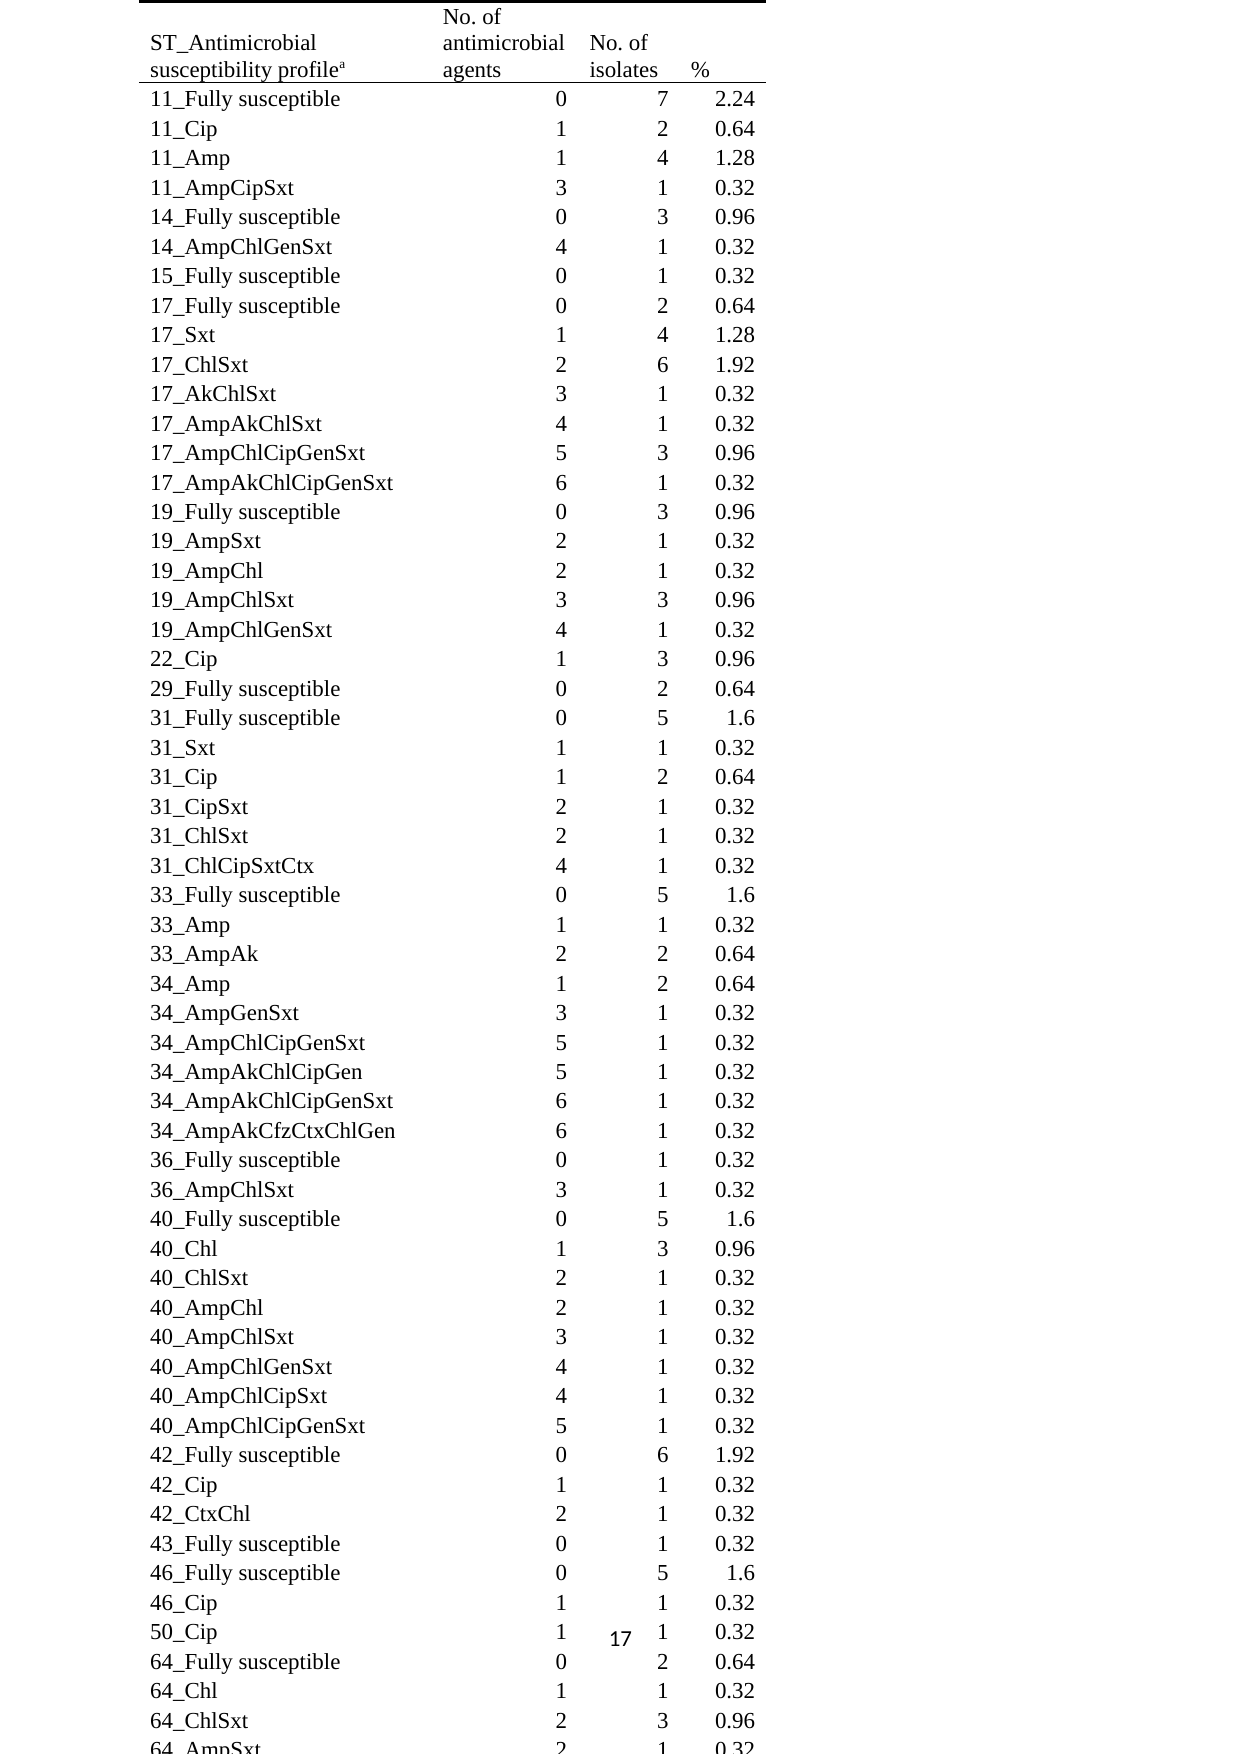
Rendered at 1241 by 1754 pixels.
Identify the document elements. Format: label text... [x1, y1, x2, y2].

table_cell 0.32 [679, 1527, 766, 1556]
table_cell 1 [578, 790, 679, 819]
table_header No. of antimicrobial agents [431, 3, 578, 82]
table_cell 40_AmpChlCipSxt [139, 1379, 431, 1409]
table_cell 2 [431, 1291, 578, 1320]
table_cell 2 [431, 937, 578, 967]
table_cell 0.64 [679, 672, 766, 701]
table_cell 1 [431, 967, 578, 996]
table_cell 0.32 [679, 171, 766, 200]
table_cell 1 [578, 524, 679, 554]
table_cell 1 [578, 908, 679, 937]
table_cell 5 [431, 1055, 578, 1084]
table_cell 3 [431, 171, 578, 200]
table_cell 0.64 [679, 289, 766, 318]
table_cell 1.28 [679, 318, 766, 347]
table_cell 31_Sxt [139, 731, 431, 760]
table_cell 2 [578, 112, 679, 141]
table_cell 0.64 [679, 1645, 766, 1674]
table_cell 0.32 [679, 524, 766, 554]
table_cell 0 [431, 1438, 578, 1468]
table_cell 0.64 [679, 112, 766, 141]
table_cell 1.92 [679, 1438, 766, 1468]
table_cell 1 [578, 1114, 679, 1143]
table_cell 2 [431, 790, 578, 819]
table_cell 0 [431, 672, 578, 701]
table_cell 0.64 [679, 967, 766, 996]
table_cell 11_Amp [139, 141, 431, 171]
table_cell 1 [578, 1527, 679, 1556]
table_cell 1 [578, 465, 679, 495]
table_cell 0 [431, 1527, 578, 1556]
table_cell 64_Chl [139, 1674, 431, 1703]
table_cell 0.32 [679, 1615, 766, 1644]
table_cell 1 [431, 731, 578, 760]
table_cell 1 [431, 141, 578, 171]
table_cell 0 [431, 259, 578, 288]
table_cell 0 [431, 1556, 578, 1586]
table_cell 0.96 [679, 642, 766, 672]
table_cell 0.32 [679, 377, 766, 406]
table_cell 1 [578, 849, 679, 878]
table_cell 17_AkChlSxt [139, 377, 431, 406]
table_cell 1 [578, 1144, 679, 1173]
table_cell 34_Amp [139, 967, 431, 996]
table_cell 2 [431, 348, 578, 377]
table_cell 40_ChlSxt [139, 1261, 431, 1291]
table_cell 1 [578, 1291, 679, 1320]
table_cell 5 [578, 1556, 679, 1586]
table_cell 5 [578, 878, 679, 908]
table_cell 34_AmpAkChlCipGenSxt [139, 1085, 431, 1114]
table_cell 4 [431, 1350, 578, 1379]
table_cell 15_Fully susceptible [139, 259, 431, 288]
table_cell 64_ChlSxt [139, 1704, 431, 1733]
table_cell 34_AmpGenSxt [139, 996, 431, 1026]
table_cell 5 [431, 1026, 578, 1055]
table_cell 14_Fully susceptible [139, 200, 431, 229]
table_cell 0.32 [679, 465, 766, 495]
table_cell 1.6 [679, 701, 766, 731]
table_cell 40_AmpChl [139, 1291, 431, 1320]
table_cell 3 [578, 200, 679, 229]
table_cell 1 [578, 230, 679, 259]
table_cell 1 [578, 1586, 679, 1615]
table_cell 2 [431, 554, 578, 583]
table_cell 6 [578, 348, 679, 377]
table_cell 0.32 [679, 849, 766, 878]
table_cell 11_Fully susceptible [139, 83, 431, 112]
table_cell 17_AmpAkChlSxt [139, 406, 431, 436]
table_cell 1.92 [679, 348, 766, 377]
table_cell 19_AmpSxt [139, 524, 431, 554]
table_cell 0 [431, 878, 578, 908]
table_cell 0 [431, 289, 578, 318]
table_cell 1 [578, 996, 679, 1026]
table_cell 17_AmpChlCipGenSxt [139, 436, 431, 465]
table_cell 64_Fully susceptible [139, 1645, 431, 1674]
table_cell 3 [431, 1320, 578, 1350]
table_cell 4 [431, 406, 578, 436]
table_cell 0.32 [679, 996, 766, 1026]
table_cell 1 [431, 1586, 578, 1615]
table_cell 31_ChlCipSxtCtx [139, 849, 431, 878]
table_cell 1 [578, 554, 679, 583]
table_cell 3 [578, 1704, 679, 1733]
table_cell 40_AmpChlSxt [139, 1320, 431, 1350]
table_cell 0 [431, 1645, 578, 1674]
table_cell 1 [578, 613, 679, 642]
table_cell 5 [431, 436, 578, 465]
table_cell 0 [431, 83, 578, 112]
table_cell 0.32 [679, 1085, 766, 1114]
table_cell 1 [578, 1409, 679, 1438]
table_cell 31_ChlSxt [139, 819, 431, 849]
table_cell 1 [578, 377, 679, 406]
table_cell 0 [431, 1203, 578, 1232]
table_cell 2 [431, 1704, 578, 1733]
table_cell 2 [578, 1645, 679, 1674]
table_cell 50_Cip [139, 1615, 431, 1644]
table_cell 1 [578, 1055, 679, 1084]
table_cell 1 [578, 1173, 679, 1202]
table_cell 0.32 [679, 1350, 766, 1379]
table_cell 4 [431, 1379, 578, 1409]
table_cell 1 [431, 908, 578, 937]
table_cell 5 [578, 701, 679, 731]
table_cell 0.32 [679, 406, 766, 436]
table_cell 42_CtxChl [139, 1497, 431, 1527]
table_cell 3 [578, 642, 679, 672]
table_cell 33_Amp [139, 908, 431, 937]
table_cell 0.32 [679, 230, 766, 259]
table_cell 0.32 [679, 1320, 766, 1350]
table_cell 0.32 [679, 1379, 766, 1409]
table_cell 0 [431, 200, 578, 229]
table_cell 1 [578, 1320, 679, 1350]
table_cell 31_CipSxt [139, 790, 431, 819]
table_cell 2 [578, 967, 679, 996]
table_cell 0 [431, 701, 578, 731]
table_header ST_Antimicrobial susceptibility profilea [139, 3, 431, 82]
table_cell 40_Fully susceptible [139, 1203, 431, 1232]
table_cell 14_AmpChlGenSxt [139, 230, 431, 259]
table_cell 0 [431, 1144, 578, 1173]
table_cell 1 [431, 760, 578, 790]
table_cell 2 [431, 819, 578, 849]
table_cell 0.96 [679, 1232, 766, 1261]
table_cell 1.28 [679, 141, 766, 171]
table_cell 34_AmpAkCfzCtxChlGen [139, 1114, 431, 1143]
table_cell 1 [578, 259, 679, 288]
table_cell 1.6 [679, 878, 766, 908]
table_cell 0.64 [679, 937, 766, 967]
table_cell 1 [431, 318, 578, 347]
table_cell 1 [578, 1026, 679, 1055]
table_cell 1 [578, 1350, 679, 1379]
table_cell 2 [578, 760, 679, 790]
table_cell 0.64 [679, 760, 766, 790]
table_cell 34_AmpChlCipGenSxt [139, 1026, 431, 1055]
table_cell 3 [578, 583, 679, 613]
table_cell 46_Fully susceptible [139, 1556, 431, 1586]
table_cell 43_Fully susceptible [139, 1527, 431, 1556]
table_cell 1 [578, 819, 679, 849]
table_cell 0.32 [679, 1173, 766, 1202]
table_cell 6 [431, 1114, 578, 1143]
table_cell 2 [431, 1261, 578, 1291]
table_cell 0.32 [679, 259, 766, 288]
table_cell 0.32 [679, 1291, 766, 1320]
table_cell 3 [578, 436, 679, 465]
table_cell 17_AmpAkChlCipGenSxt [139, 465, 431, 495]
table_cell 19_Fully susceptible [139, 495, 431, 524]
table_cell 1 [578, 1674, 679, 1703]
table_cell 42_Cip [139, 1468, 431, 1497]
table_cell 1 [431, 1232, 578, 1261]
table_cell 0.32 [679, 1261, 766, 1291]
table_cell 1 [431, 1615, 578, 1644]
table_cell 0.96 [679, 495, 766, 524]
table_cell 3 [431, 583, 578, 613]
table_cell 1 [431, 1468, 578, 1497]
table_cell 42_Fully susceptible [139, 1438, 431, 1468]
table_cell 1 [578, 1085, 679, 1114]
table_cell 2 [431, 524, 578, 554]
table_cell 2 [578, 937, 679, 967]
table_cell 3 [431, 996, 578, 1026]
table_cell 0.32 [679, 613, 766, 642]
table_cell 1.6 [679, 1203, 766, 1232]
table_header No. of isolates [578, 3, 679, 82]
table_cell 1 [578, 406, 679, 436]
table_cell 7 [578, 83, 679, 112]
table_cell 17_ChlSxt [139, 348, 431, 377]
table_cell 31_Cip [139, 760, 431, 790]
table_cell 4 [578, 141, 679, 171]
table_cell 6 [431, 1085, 578, 1114]
table_header % [679, 3, 766, 82]
table_cell 64_AmpSxt [139, 1733, 431, 1754]
table_cell 29_Fully susceptible [139, 672, 431, 701]
table_cell 4 [431, 613, 578, 642]
table_cell 3 [431, 377, 578, 406]
table_cell 22_Cip [139, 642, 431, 672]
table_cell 1 [578, 171, 679, 200]
table_cell 33_AmpAk [139, 937, 431, 967]
table_cell 5 [578, 1203, 679, 1232]
table_cell 0.32 [679, 819, 766, 849]
table_cell 0.32 [679, 1409, 766, 1438]
table_cell 40_AmpChlCipGenSxt [139, 1409, 431, 1438]
table_cell 0.32 [679, 908, 766, 937]
table_cell 1 [431, 112, 578, 141]
table_cell 19_AmpChlGenSxt [139, 613, 431, 642]
table_cell 3 [578, 495, 679, 524]
table_cell 2 [431, 1733, 578, 1754]
table_cell 4 [431, 849, 578, 878]
table_cell 6 [431, 465, 578, 495]
table_cell 40_Chl [139, 1232, 431, 1261]
table_cell 1 [578, 1468, 679, 1497]
table_cell 1 [578, 1379, 679, 1409]
table_cell 1.6 [679, 1556, 766, 1586]
table_cell 36_Fully susceptible [139, 1144, 431, 1173]
table_cell 0.32 [679, 790, 766, 819]
table_cell 1 [578, 1615, 679, 1644]
table_cell 1 [578, 1733, 679, 1754]
table_cell 0.32 [679, 1497, 766, 1527]
table_cell 2 [578, 289, 679, 318]
table_cell 1 [431, 642, 578, 672]
table_cell 46_Cip [139, 1586, 431, 1615]
table_cell 0.32 [679, 554, 766, 583]
table_cell 11_AmpCipSxt [139, 171, 431, 200]
table_cell 2.24 [679, 83, 766, 112]
table_cell 0.96 [679, 436, 766, 465]
table_cell 0 [431, 495, 578, 524]
table_cell 5 [431, 1409, 578, 1438]
table_cell 11_Cip [139, 112, 431, 141]
table_cell 0.32 [679, 1733, 766, 1754]
table_cell 19_AmpChl [139, 554, 431, 583]
table_cell 1 [578, 1261, 679, 1291]
table_cell 0.32 [679, 1468, 766, 1497]
table_cell 0.32 [679, 1144, 766, 1173]
table_cell 4 [578, 318, 679, 347]
table_cell 19_AmpChlSxt [139, 583, 431, 613]
table_cell 1 [578, 1497, 679, 1527]
table_cell 4 [431, 230, 578, 259]
table_cell 17_Fully susceptible [139, 289, 431, 318]
table_cell 33_Fully susceptible [139, 878, 431, 908]
table_cell 0.96 [679, 200, 766, 229]
table_cell 0.32 [679, 1674, 766, 1703]
table_cell 31_Fully susceptible [139, 701, 431, 731]
table_cell 0.96 [679, 583, 766, 613]
table_cell 0.32 [679, 731, 766, 760]
table_cell 0.32 [679, 1055, 766, 1084]
table_cell 3 [578, 1232, 679, 1261]
table_cell 1 [431, 1674, 578, 1703]
table_cell 2 [578, 672, 679, 701]
table_cell 1 [578, 731, 679, 760]
table_cell 0.32 [679, 1026, 766, 1055]
table_cell 17_Sxt [139, 318, 431, 347]
table_cell 0.32 [679, 1114, 766, 1143]
table_cell 34_AmpAkChlCipGen [139, 1055, 431, 1084]
table_cell 0.96 [679, 1704, 766, 1733]
table_cell 36_AmpChlSxt [139, 1173, 431, 1202]
table_cell 3 [431, 1173, 578, 1202]
table_cell 6 [578, 1438, 679, 1468]
table_cell 40_AmpChlGenSxt [139, 1350, 431, 1379]
table_cell 2 [431, 1497, 578, 1527]
table_cell 0.32 [679, 1586, 766, 1615]
